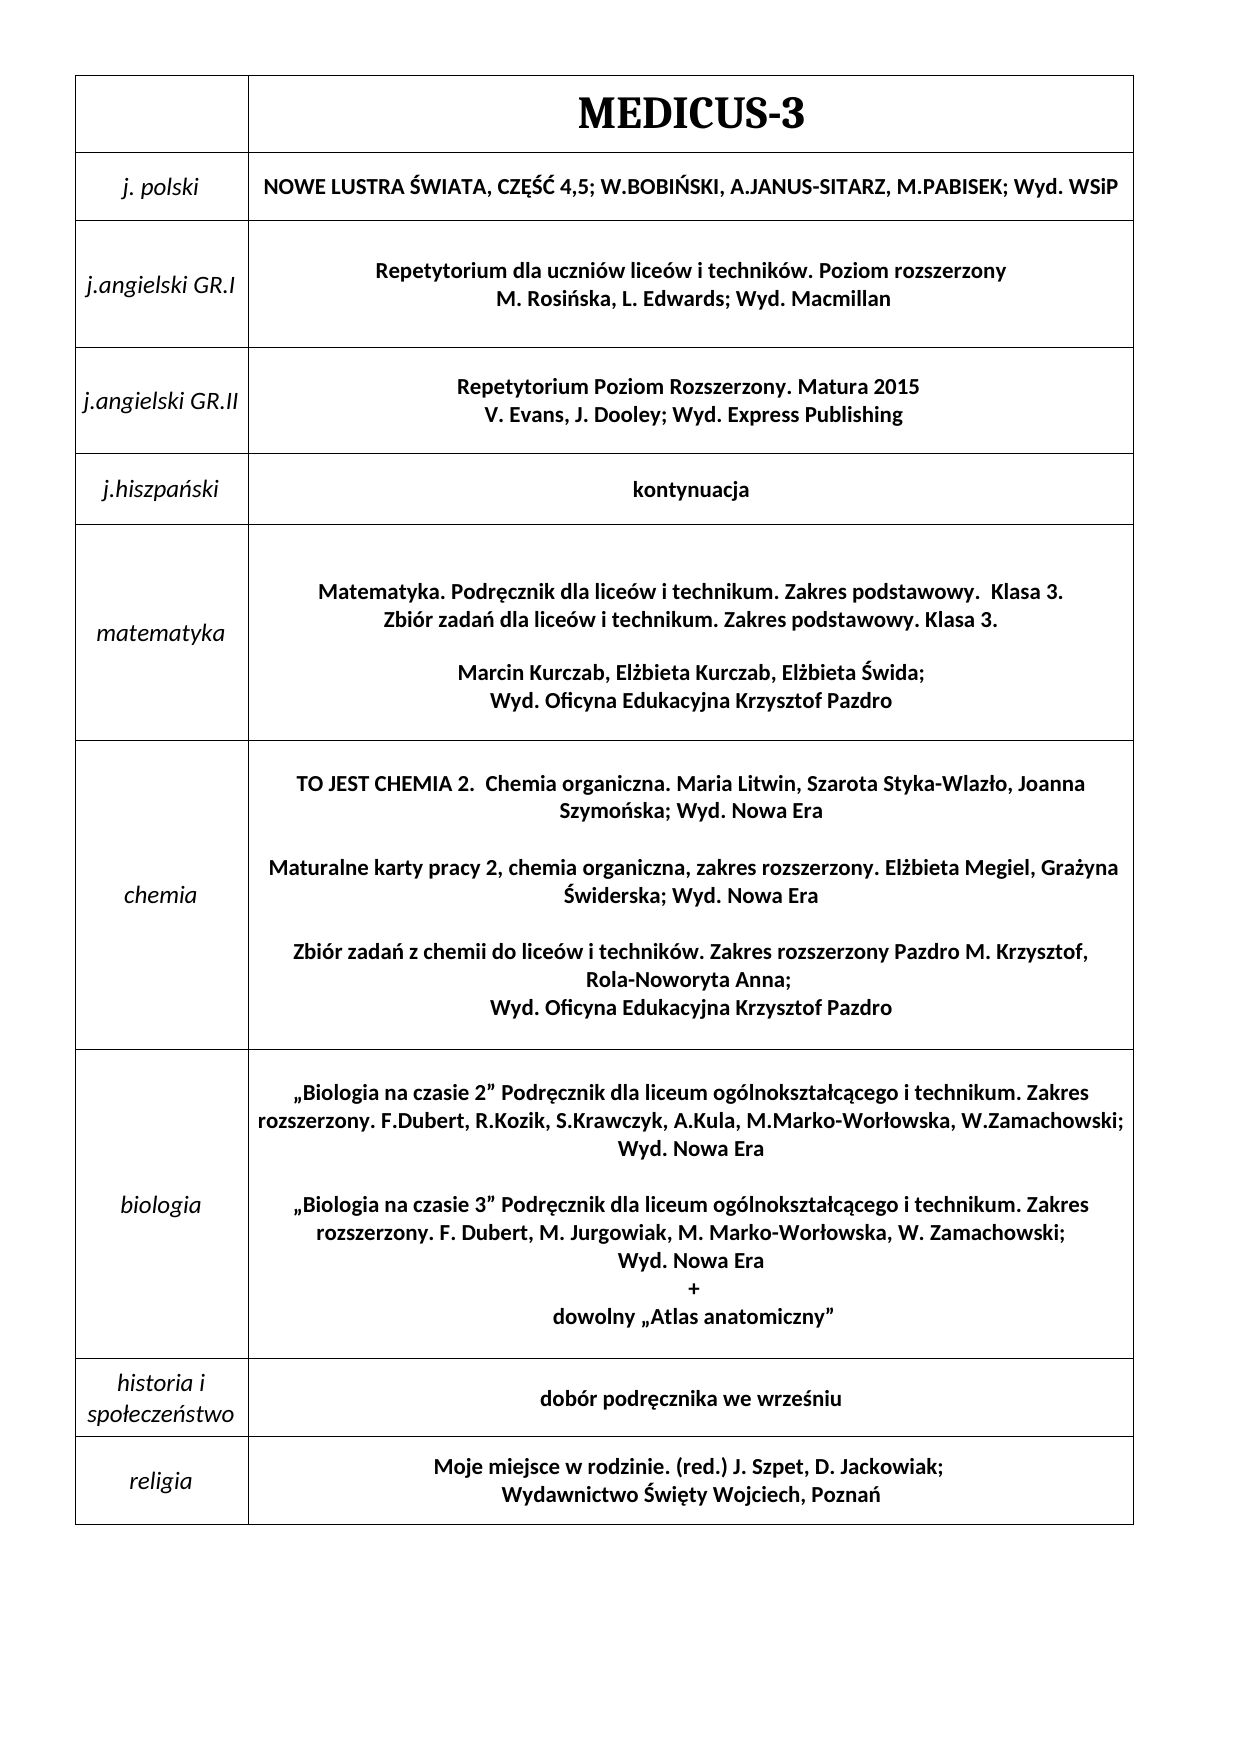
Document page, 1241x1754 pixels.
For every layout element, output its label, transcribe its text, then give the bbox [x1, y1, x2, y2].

table_cell j.angielski GR.II [76, 348, 248, 453]
table_cell Moje miejsce w rodzinie. (red.) J. Szpet, D. Jackowiak; Wydawnictwo Święty Wojciech, Poznań [249, 1437, 1133, 1524]
table_cell „Biologia na czasie 2” Podręcznik dla liceum ogólnokształcącego i technikum. Zakres rozszerzony. F.Dubert, R.Kozik, S.Krawczyk, A.Kula, M.Marko-Worłowska, W.Zamachowski; Wyd. Nowa Era „Biologia na czasie 3” Podręcznik dla liceum ogólnokształcącego i technikum. Zakres rozszerzony. F. Dubert, M. Jurgowiak, M. Marko-Worłowska, W. Zamachowski; Wyd. Nowa Era + dowolny „Atlas anatomiczny” [249, 1050, 1133, 1358]
table_cell Matematyka. Podręcznik dla liceów i technikum. Zakres podstawowy. Klasa 3. Zbiór zadań dla liceów i technikum. Zakres podstawowy. Klasa 3. Marcin Kurczab, Elżbieta Kurczab, Elżbieta Świda; Wyd. Oficyna Edukacyjna Krzysztof Pazdro [249, 525, 1133, 739]
table_cell biologia [76, 1050, 248, 1358]
table_cell Repetytorium dla uczniów liceów i techników. Poziom rozszerzony M. Rosińska, L. Edwards; Wyd. Macmillan [249, 221, 1133, 347]
table_cell chemia [76, 741, 248, 1049]
table_header MEDICUS-3 [249, 76, 1133, 152]
table_cell matematyka [76, 525, 248, 739]
table_cell kontynuacja [249, 454, 1133, 523]
table_cell NOWE LUSTRA ŚWIATA, CZĘŚĆ 4,5; W.BOBIŃSKI, A.JANUS-SITARZ, M.PABISEK; Wyd. WSiP [249, 153, 1133, 220]
table_cell historia i społeczeństwo [76, 1359, 248, 1436]
table_header [76, 76, 248, 152]
table_cell j.angielski GR.I [76, 221, 248, 347]
table_cell dobór podręcznika we wrześniu [249, 1359, 1133, 1436]
table_cell Repetytorium Poziom Rozszerzony. Matura 2015 V. Evans, J. Dooley; Wyd. Express Publishing [249, 348, 1133, 453]
table_cell j.hiszpański [76, 454, 248, 523]
table_cell j. polski [76, 153, 248, 220]
table_cell TO JEST CHEMIA 2. Chemia organiczna. Maria Litwin, Szarota Styka-Wlazło, Joanna Szymońska; Wyd. Nowa Era Maturalne karty pracy 2, chemia organiczna, zakres rozszerzony. Elżbieta Megiel, Grażyna Świderska; Wyd. Nowa Era Zbiór zadań z chemii do liceów i techników. Zakres rozszerzony Pazdro M. Krzysztof, Rola-Noworyta Anna; Wyd. Oficyna Edukacyjna Krzysztof Pazdro [249, 741, 1133, 1049]
table_cell religia [76, 1437, 248, 1524]
